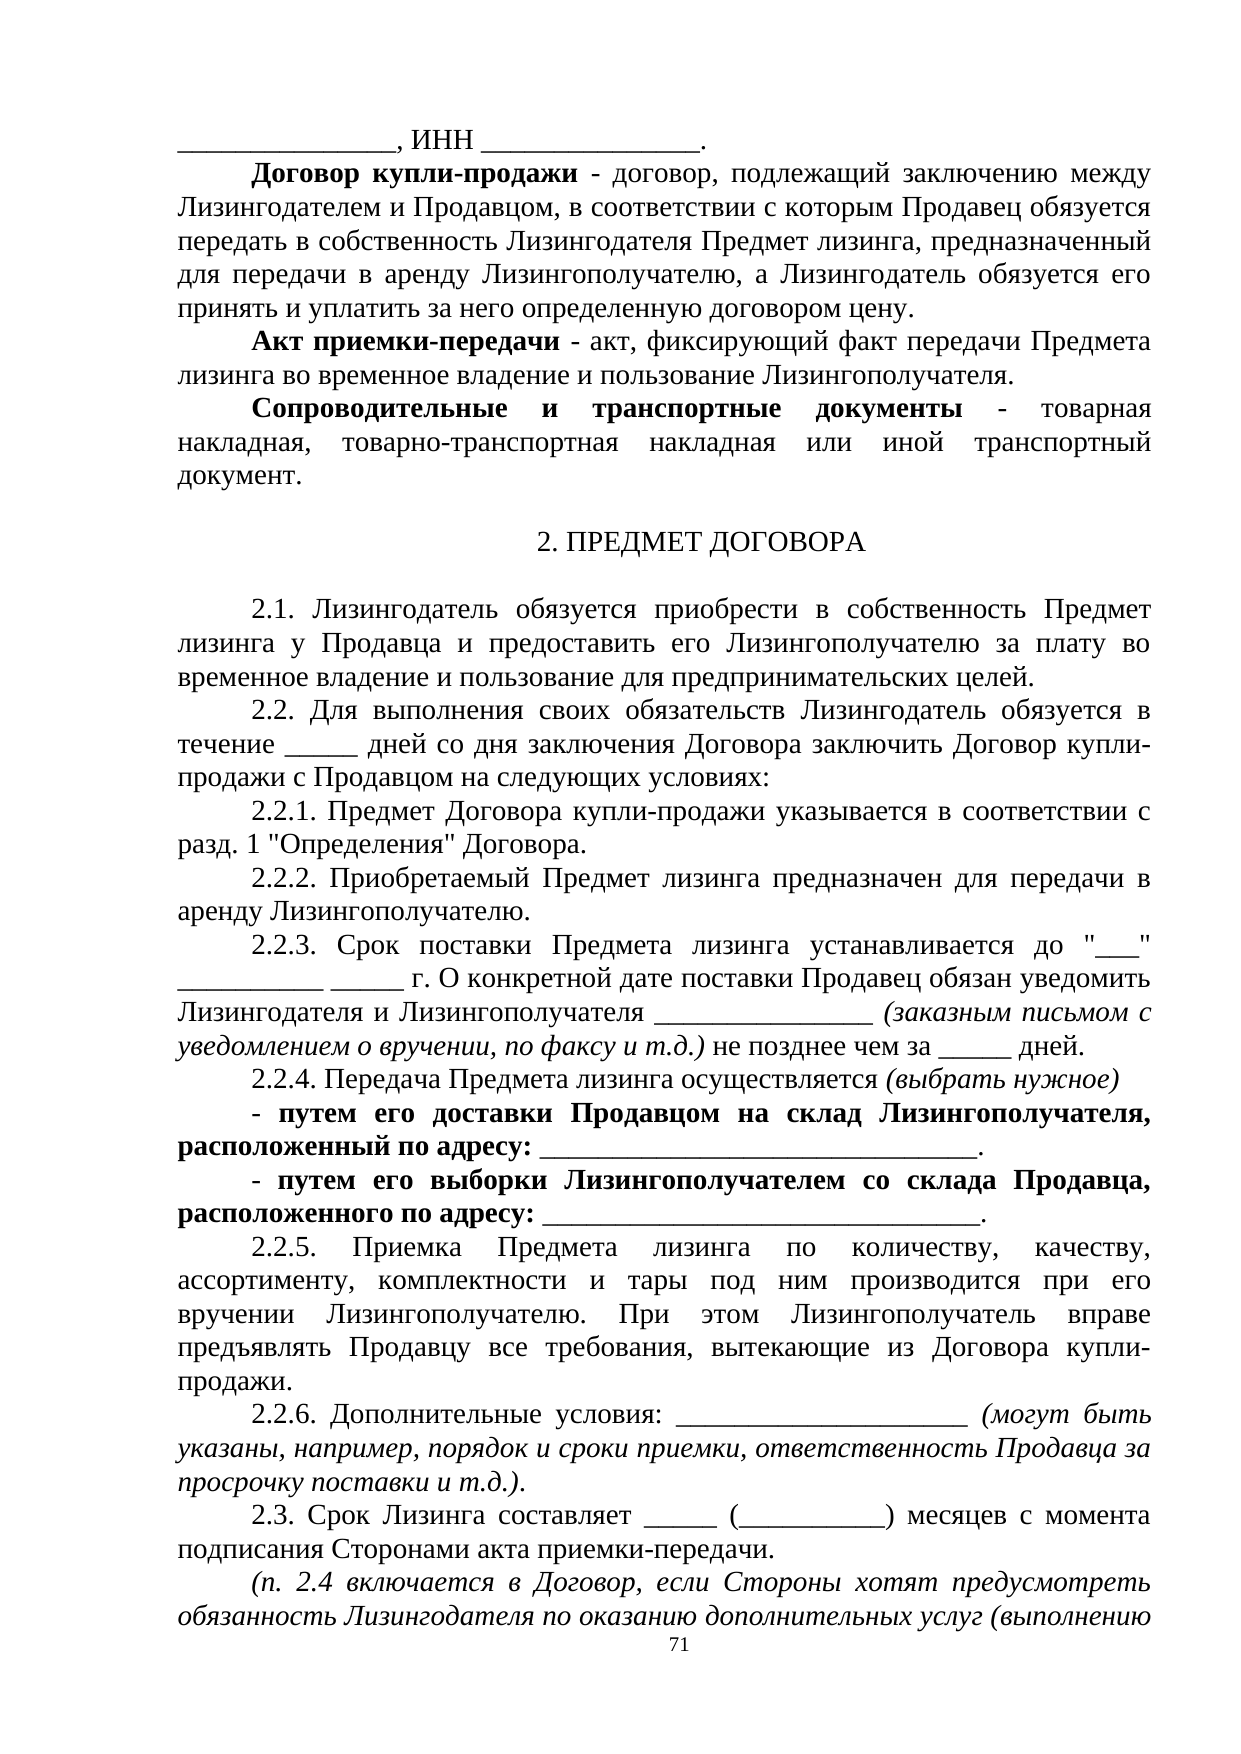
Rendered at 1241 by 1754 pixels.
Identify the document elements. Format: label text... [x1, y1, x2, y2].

text Акт приемки-передачи - акт, фиксирующий факт передачи Предмета лизинга во временное владение и пользование Лизингополучателя. [177, 323, 1152, 390]
text - путем его доставки Продавцом на склад Лизингополучателя, расположенный по адресу: ______________________________. [177, 1095, 1152, 1162]
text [177, 122, 1152, 156]
text Договор купли-продажи - договор, подлежащий заключению между Лизингодателем и Продавцом, в соответствии с которым Продавец обязуется передать в собственность Лизингодателя Предмет лизинга, предназначенный для передачи в аренду Лизингополучателю, а Лизингодатель обязуется его принять и уплатить за него определенную договором цену. [177, 156, 1152, 323]
text 2.2.6. Дополнительные условия: ____________________ (могут быть указаны, например, порядок и сроки приемки, ответственность Продавца за просрочку поставки и т.д.). [177, 1397, 1152, 1497]
text Сопроводительные и транспортные документы - товарная накладная, товарно-транспортная накладная или иной транспортный документ. [177, 390, 1152, 491]
text 2. ПРЕДМЕТ ДОГОВОРА [177, 524, 1152, 558]
text 2.2.2. Приобретаемый Предмет лизинга предназначен для передачи в аренду Лизингополучателю. [177, 860, 1152, 927]
text 2.2.1. Предмет Договора купли-продажи указывается в соответствии с разд. 1 "Определения" Договора. [177, 793, 1152, 860]
text 2.3. Срок Лизинга составляет _____ (__________) месяцев с момента подписания Сторонами акта приемки-передачи. [177, 1497, 1152, 1564]
text - путем его выборки Лизингополучателем со склада Продавца, расположенного по адресу: ______________________________. [177, 1162, 1152, 1229]
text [177, 1564, 1152, 1631]
text 2.1. Лизингодатель обязуется приобрести в собственность Предмет лизинга у Продавца и предоставить его Лизингополучателю за плату во временное владение и пользование для предпринимательских целей. [177, 592, 1152, 692]
text 2.2.4. Передача Предмета лизинга осуществляется (выбрать нужное) [177, 1061, 1152, 1095]
text 2.2.5. Приемка Предмета лизинга по количеству, качеству, ассортименту, комплектности и тары под ним производится при его вручении Лизингополучателю. При этом Лизингополучатель вправе предъявлять Продавцу все требования, вытекающие из Договора купли-продажи. [177, 1229, 1152, 1397]
text 2.2.3. Срок поставки Предмета лизинга устанавливается до "___" __________ _____ г. О конкретной дате поставки Продавец обязан уведомить Лизингодателя и Лизингополучателя _______________ (заказным письмом с уведомлением о вручении, по факсу и т.д.) не позднее чем за _____ дней. [177, 927, 1152, 1061]
text 2.2. Для выполнения своих обязательств Лизингодатель обязуется в течение _____ дней со дня заключения Договора заключить Договор купли-продажи с Продавцом на следующих условиях: [177, 692, 1152, 793]
